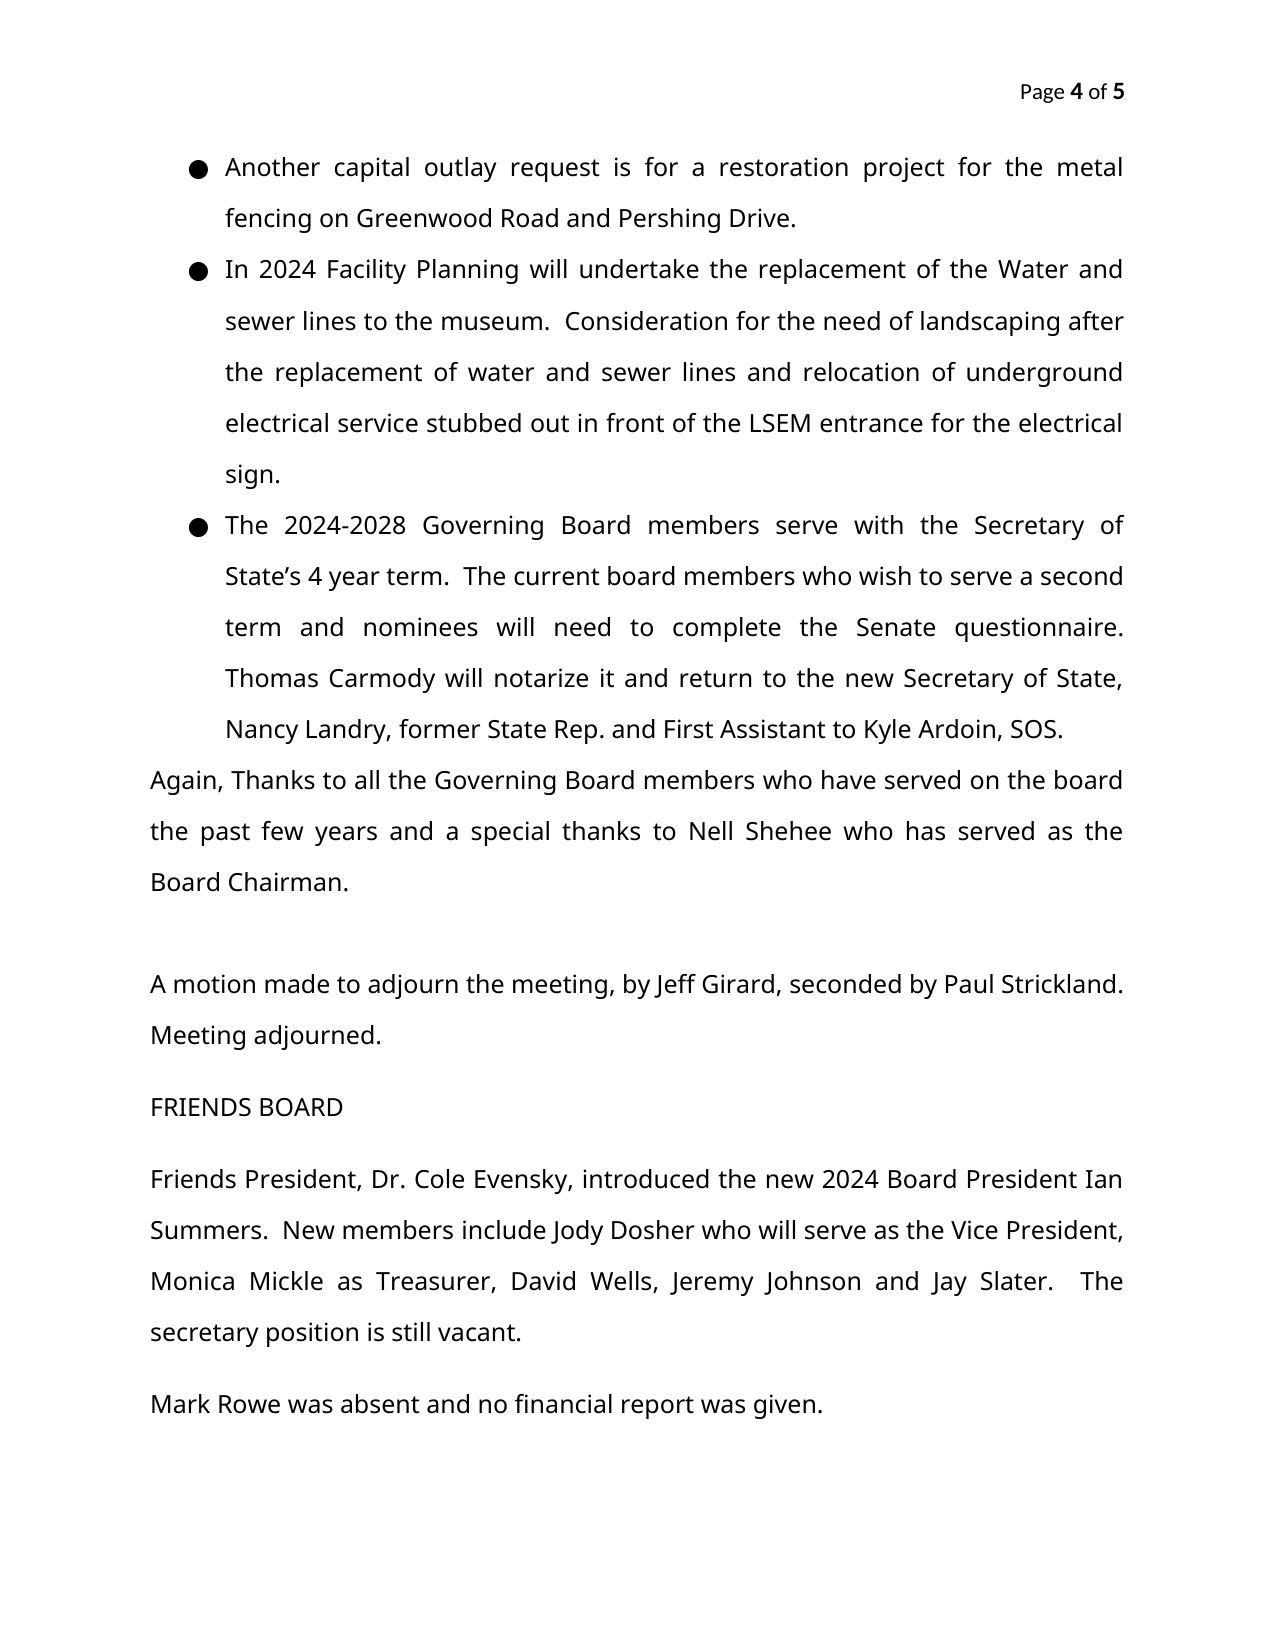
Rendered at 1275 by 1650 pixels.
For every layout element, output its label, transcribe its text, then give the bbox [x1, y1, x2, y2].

text Again, Thanks to all the Governing Board members who have served on the board the past few years and a special thanks to Nell Shehee who has served as the Board Chairman. [150, 762, 1125, 899]
list In 2024 Facility Planning will undertake the replacement of the Water and sewer lines to the museum. Consideration for the need of landscaping after the replacement of water and sewer lines and relocation of underground electrical service stubbed out in front of the LSEM entrance for the electrical sign. [187, 252, 1125, 490]
text Friends President, Dr. Cole Evensky, introduced the new 2024 Board President Ian Summers. New members include Jody Dosher who will serve as the Vice President, Monica Mickle as Treasurer, David Wells, Jeremy Johnson and Jay Slater. The secretary position is still vacant. [150, 1161, 1125, 1349]
text A motion made to adjourn the meeting, by Jeff Girard, seconded by Paul Strickland. Meeting adjourned. [150, 967, 1125, 1052]
text FRIENDS BOARD [150, 1089, 1125, 1124]
list Another capital outlay request is for a restoration project for the metal fencing on Greenwood Road and Pershing Drive. [187, 150, 1125, 235]
list The 2024-2028 Governing Board members serve with the Secretary of State’s 4 year term. The current board members who wish to serve a second term and nominees will need to complete the Senate questionnaire. Thomas Carmody will notarize it and return to the new Secretary of State, Nancy Landry, former State Rep. and First Assistant to Kyle Ardoin, SOS. [187, 507, 1125, 746]
text Mark Rowe was absent and no financial report was given. [150, 1386, 1125, 1421]
